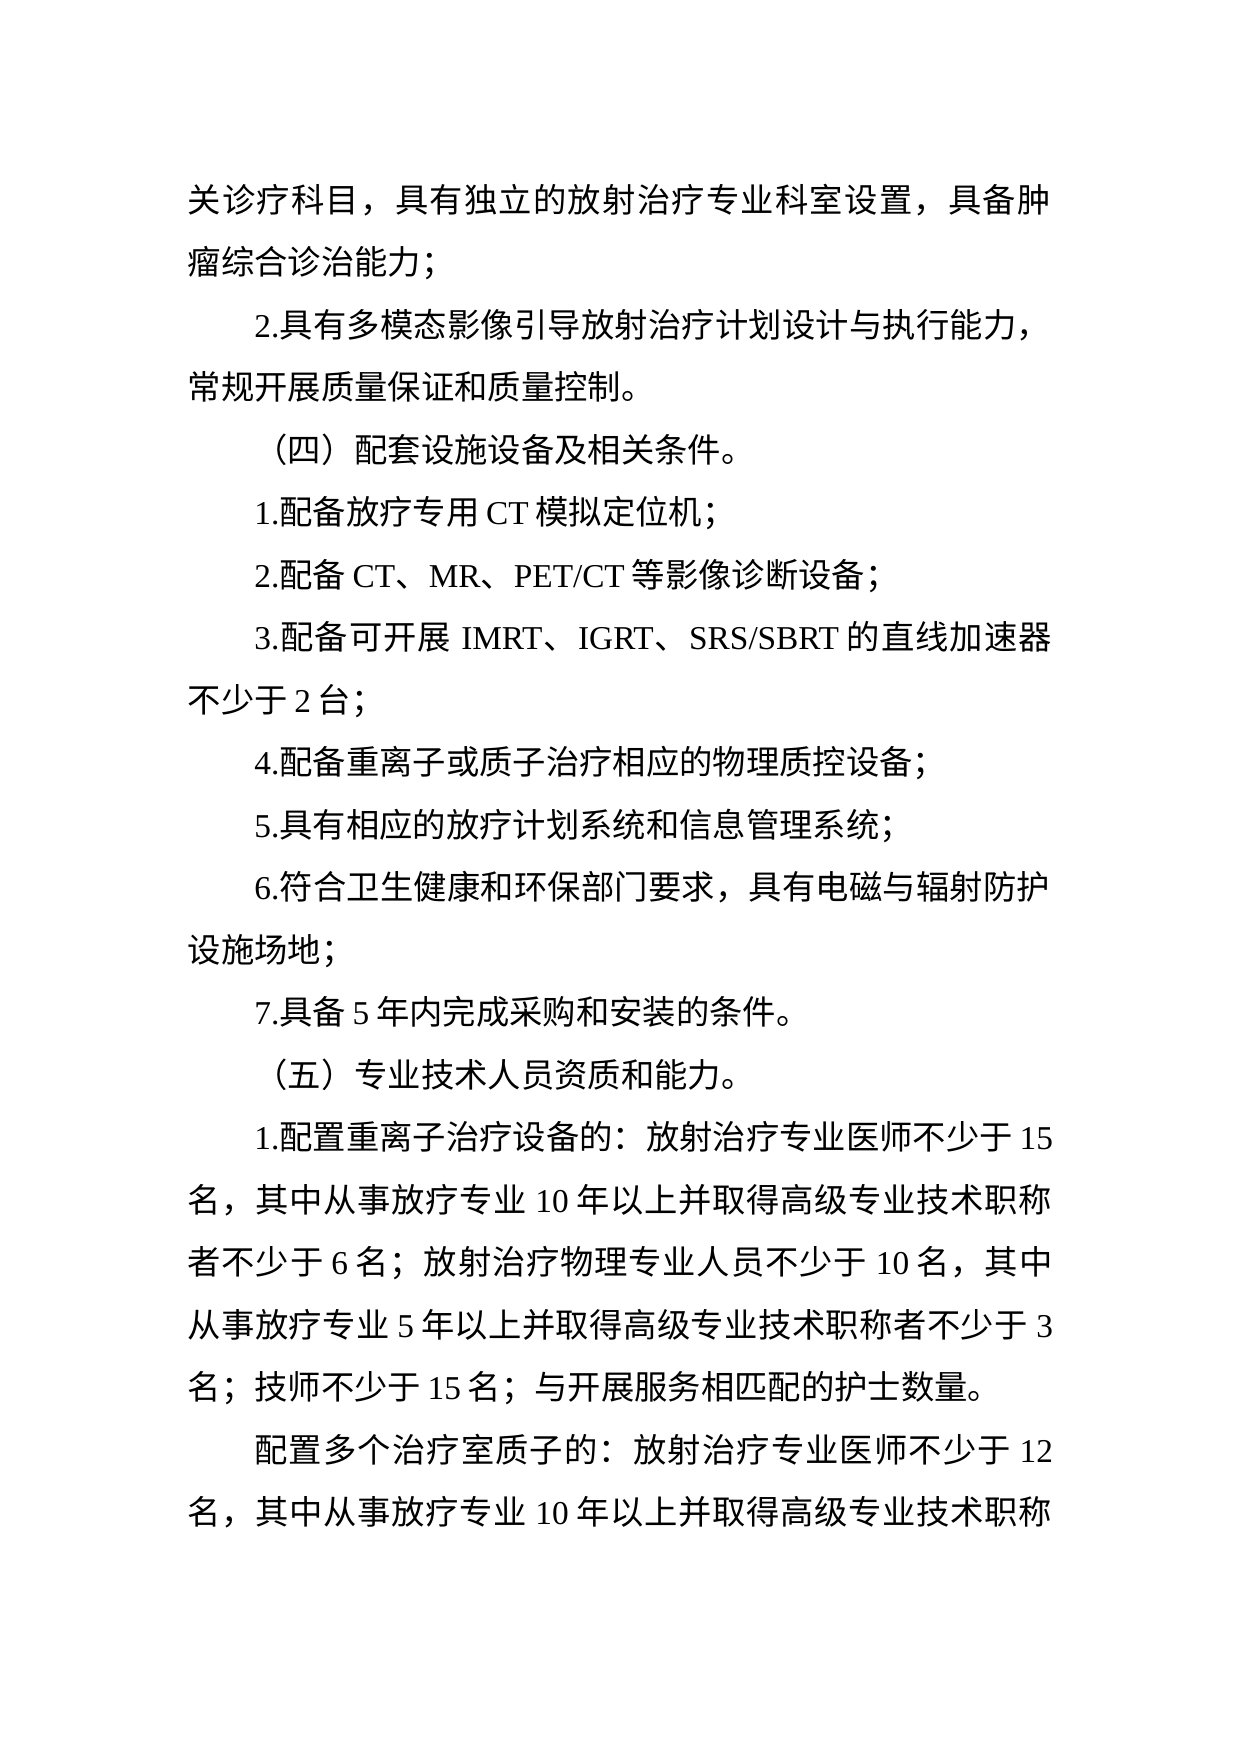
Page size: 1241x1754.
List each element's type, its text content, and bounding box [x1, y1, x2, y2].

text 2.配备CT、MR、PET/CT等影像诊断设备； [187, 537, 1053, 599]
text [187, 162, 1053, 287]
text 6.符合卫生健康和环保部门要求，具有电磁与辐射防护设施场地； [187, 849, 1053, 974]
text 1.配置重离子治疗设备的：放射治疗专业医师不少于15名，其中从事放疗专业10年以上并取得高级专业技术职称者不少于6名；放射治疗物理专业人员不少于10名，其中从事放疗专业5年以上并取得高级专业技术职称者不少于3名；技师不少于15名；与开展服务相匹配的护士数量。 [187, 1099, 1053, 1412]
text （四）配套设施设备及相关条件。 [187, 412, 1053, 474]
text 4.配备重离子或质子治疗相应的物理质控设备； [187, 724, 1053, 787]
text 5.具有相应的放疗计划系统和信息管理系统； [187, 787, 1053, 849]
text （五）专业技术人员资质和能力。 [187, 1037, 1053, 1099]
text 3.配备可开展 IMRT、IGRT、SRS/SBRT的直线加速器不少于2台； [187, 599, 1053, 724]
text 1.配备放疗专用CT模拟定位机； [187, 474, 1053, 537]
text 2.具有多模态影像引导放射治疗计划设计与执行能力，常规开展质量保证和质量控制。 [187, 287, 1053, 412]
text 7.具备5年内完成采购和安装的条件。 [187, 974, 1053, 1037]
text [187, 1412, 1053, 1537]
